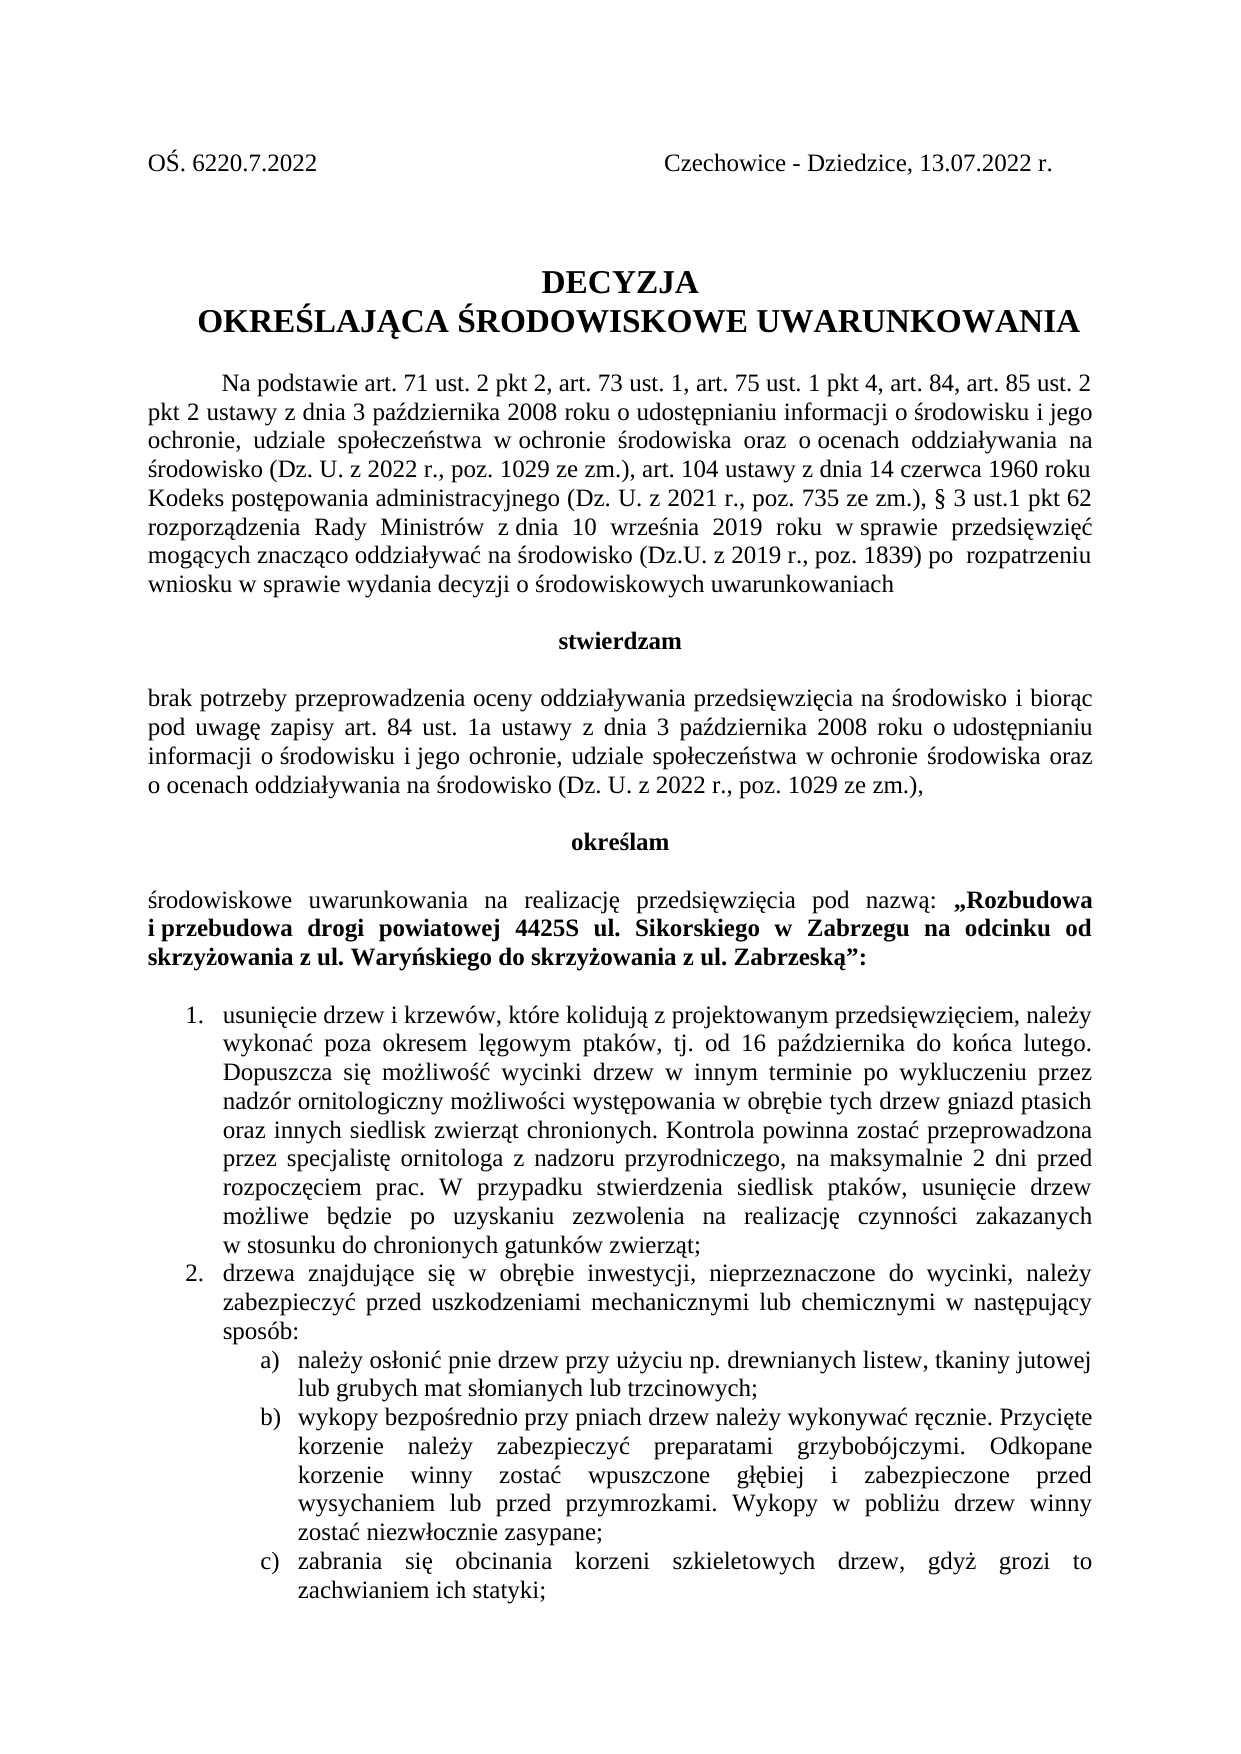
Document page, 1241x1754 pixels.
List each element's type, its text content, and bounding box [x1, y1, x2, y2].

list usunięcie drzew i krzewów, które kolidują z projektowanym przedsięwzięciem, należy wykonać poza okresem lęgowym ptaków, tj. od 16 października do końca lutego. Dopuszcza się możliwość wycinki drzew w innym terminie po wykluczeniu przez nadzór ornitologiczny możliwości występowania w obrębie tych drzew gniazd ptasich oraz innych siedlisk zwierząt chronionych. Kontrola powinna zostać przeprowadzona przez specjalistę ornitologa z nadzoru przyrodniczego, na maksymalnie 2 dni przed rozpoczęciem prac. W przypadku stwierdzenia siedlisk ptaków, usunięcie drzew możliwe będzie po uzyskaniu zezwolenia na realizację czynności zakazanych w stosunku do chronionych gatunków zwierząt; [185, 1000, 1093, 1258]
text środowiskowe uwarunkowania na realizację przedsięwzięcia pod nazwą: „Rozbudowa i przebudowa drogi powiatowej 4425S ul. Sikorskiego w Zabrzegu na odcinku od skrzyżowania z ul. Waryńskiego do skrzyżowania z ul. Zabrzeską”: [148, 885, 1093, 971]
text Na podstawie art. 71 ust. 2 pkt 2, art. 73 ust. 1, art. 75 ust. 1 pkt 4, art. 84, art. 85 ust. 2 pkt 2 ustawy z dnia 3 października 2008 roku o udostępnianiu informacji o środowisku i jego ochronie, udziale społeczeństwa w ochronie środowiska oraz o ocenach oddziaływania na środowisko (Dz. U. z 2022 r., poz. 1029 ze zm.), art. 104 ustawy z dnia 14 czerwca 1960 roku Kodeks postępowania administracyjnego (Dz. U. z 2021 r., poz. 735 ze zm.), § 3 ust.1 pkt 62 rozporządzenia Rady Ministrów z dnia 10 września 2019 roku w sprawie przedsięwzięć mogących znacząco oddziaływać na środowisko (Dz.U. z 2019 r., poz. 1839) po rozpatrzeniu wniosku w sprawie wydania decyzji o środowiskowych uwarunkowaniach [148, 368, 1093, 598]
list drzewa znajdujące się w obrębie inwestycji, nieprzeznaczone do wycinki, należy zabezpieczyć przed uszkodzeniami mechanicznymi lub chemicznymi w następujący sposób: [185, 1258, 1093, 1345]
list wykopy bezpośrednio przy pniach drzew należy wykonywać ręcznie. Przycięte korzenie należy zabezpieczyć preparatami grzybobójczymi. Odkopane korzenie winny zostać wpuszczone głębiej i zabezpieczone przed wysychaniem lub przed przymrozkami. Wykopy w pobliżu drzew winny zostać niezwłocznie zasypane; [260, 1402, 1093, 1546]
text określam [148, 827, 1093, 856]
text brak potrzeby przeprowadzenia oceny oddziaływania przedsięwzięcia na środowisko i biorąc pod uwagę zapisy art. 84 ust. 1a ustawy z dnia 3 października 2008 roku o udostępnianiu informacji o środowisku i jego ochronie, udziale społeczeństwa w ochronie środowiska oraz o ocenach oddziaływania na środowisko (Dz. U. z 2022 r., poz. 1029 ze zm.), [148, 683, 1093, 798]
text OKREŚLAJĄCA ŚRODOWISKOWE UWARUNKOWANIA [185, 301, 1093, 339]
text DECYZJA [148, 263, 1093, 301]
list zabrania się obcinania korzeni szkieletowych drzew, gdyż grozi to zachwianiem ich statyki; [260, 1546, 1093, 1603]
list należy osłonić pnie drzew przy użyciu np. drewnianych listew, tkaniny jutowej lub grubych mat słomianych lub trzcinowych; [260, 1345, 1093, 1402]
text stwierdzam [148, 626, 1093, 655]
text OŚ. 6220.7.2022 Czechowice - Dziedzice, 13.07.2022 r. [148, 148, 1093, 176]
